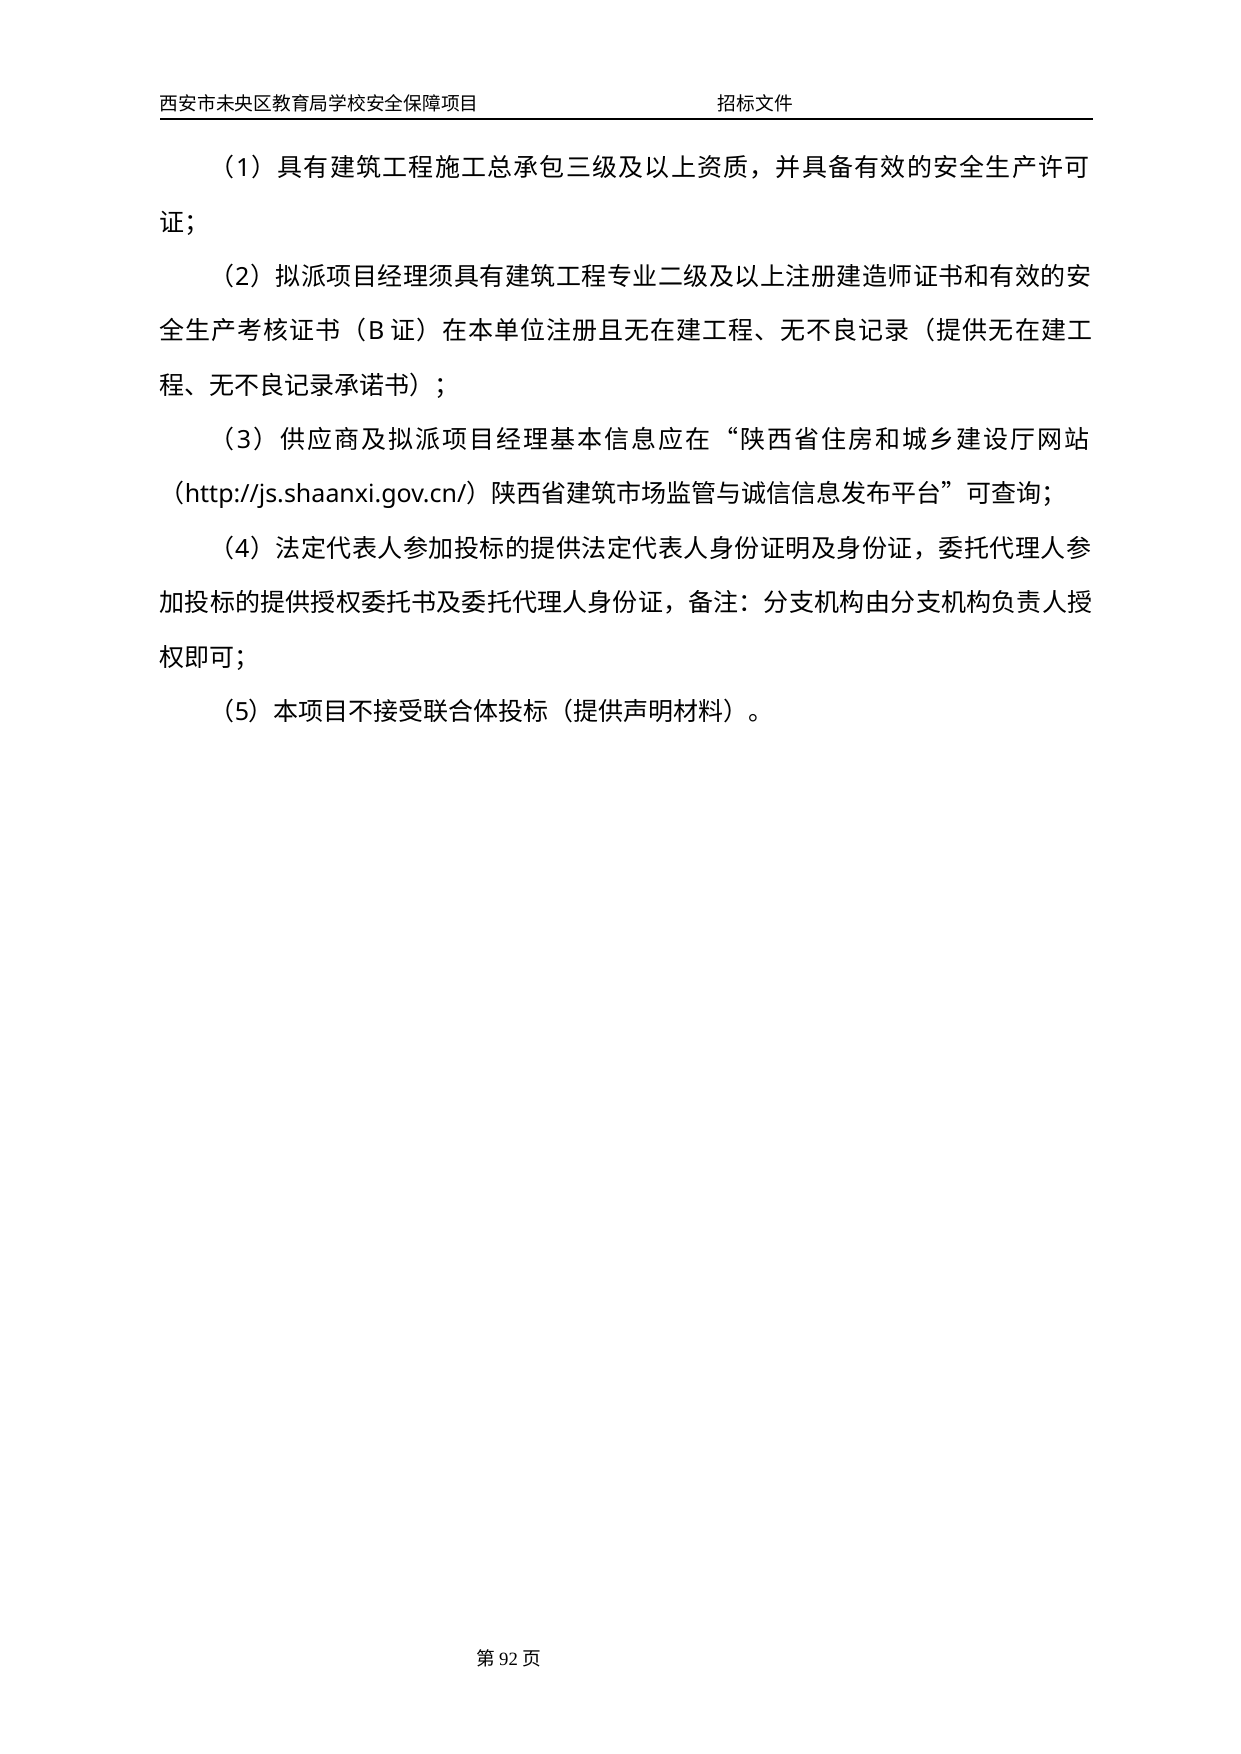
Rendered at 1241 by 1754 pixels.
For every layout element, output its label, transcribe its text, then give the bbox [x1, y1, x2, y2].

text （5）本项目不接受联合体投标（提供声明材料）。 [159, 691, 1093, 728]
text （3）供应商及拟派项目经理基本信息应在“陕西省住房和城乡建设厅网站（http://js.shaanxi.gov.cn/）陕西省建筑市场监管与诚信信息发布平台”可查询； [159, 419, 1093, 510]
text （2）拟派项目经理须具有建筑工程专业二级及以上注册建造师证书和有效的安全生产考核证书（B证）在本单位注册且无在建工程、无不良记录（提供无在建工程、无不良记录承诺书）； [159, 256, 1093, 401]
text （1）具有建筑工程施工总承包三级及以上资质，并具备有效的安全生产许可证； [159, 148, 1093, 238]
text （4）法定代表人参加投标的提供法定代表人身份证明及身份证，委托代理人参加投标的提供授权委托书及委托代理人身份证，备注：分支机构由分支机构负责人授权即可； [159, 528, 1093, 673]
